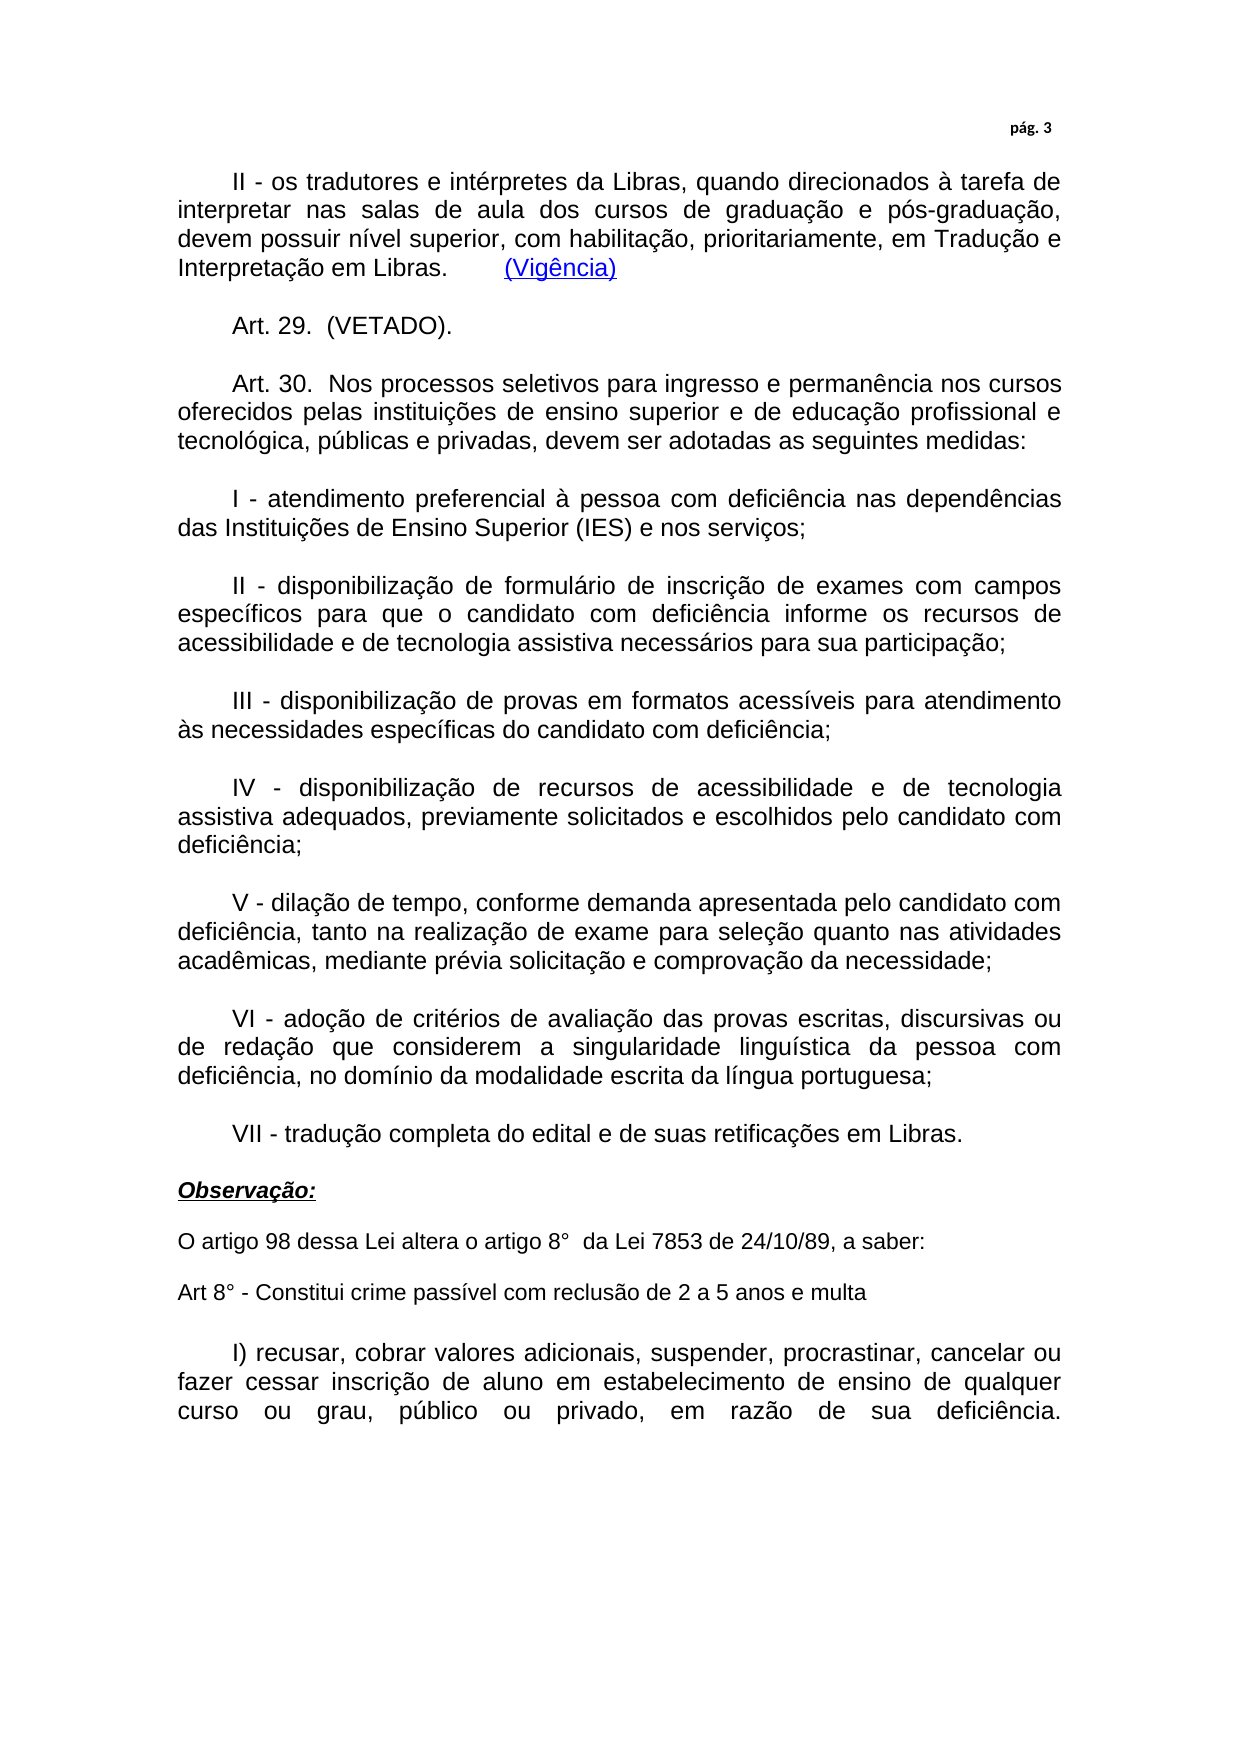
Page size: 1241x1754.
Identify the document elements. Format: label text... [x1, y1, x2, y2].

text Observação: [177, 1177, 1063, 1203]
text O artigo 98 dessa Lei altera o artigo 8° da Lei 7853 de 24/10/89, a saber: [177, 1228, 1063, 1254]
text I - atendimento preferencial à pessoa com deficiência nas dependências das Instituições de Ensino Superior (IES) e nos serviços; [177, 484, 1063, 542]
text pág. 3 [177, 117, 1063, 137]
text IV - disponibilização de recursos de acessibilidade e de tecnologia assistiva adequados, previamente solicitados e escolhidos pelo candidato com deficiência; [177, 773, 1063, 859]
text Art 8° - Constitui crime passível com reclusão de 2 a 5 anos e multa [177, 1279, 1063, 1305]
text II - disponibilização de formulário de inscrição de exames com campos específicos para que o candidato com deficiência informe os recursos de acessibilidade e de tecnologia assistiva necessários para sua participação; [177, 571, 1063, 657]
text VI - adoção de critérios de avaliação das provas escritas, discursivas ou de redação que considerem a singularidade linguística da pessoa com deficiência, no domínio da modalidade escrita da língua portuguesa; [177, 1004, 1063, 1090]
text I) recusar, cobrar valores adicionais, suspender, procrastinar, cancelar ou fazer cessar inscrição de aluno em estabelecimento de ensino de qualquer curso ou grau, público ou privado, em razão de sua deficiência. [177, 1338, 1063, 1453]
text VII - tradução completa do edital e de suas retificações em Libras. [177, 1119, 1063, 1148]
text Art. 29. (VETADO). [177, 311, 1063, 339]
text Art. 30. Nos processos seletivos para ingresso e permanência nos cursos oferecidos pelas instituições de ensino superior e de educação profissional e tecnológica, públicas e privadas, devem ser adotadas as seguintes medidas: [177, 369, 1063, 455]
text V - dilação de tempo, conforme demanda apresentada pelo candidato com deficiência, tanto na realização de exame para seleção quanto nas atividades acadêmicas, mediante prévia solicitação e comprovação da necessidade; [177, 888, 1063, 974]
text III - disponibilização de provas em formatos acessíveis para atendimento às necessidades específicas do candidato com deficiência; [177, 686, 1063, 744]
text II - os tradutores e intérpretes da Libras, quando direcionados à tarefa de interpretar nas salas de aula dos cursos de graduação e pós-graduação, devem possuir nível superior, com habilitação, prioritariamente, em Tradução e Interpretação em Libras. (Vigência) [177, 167, 1063, 282]
